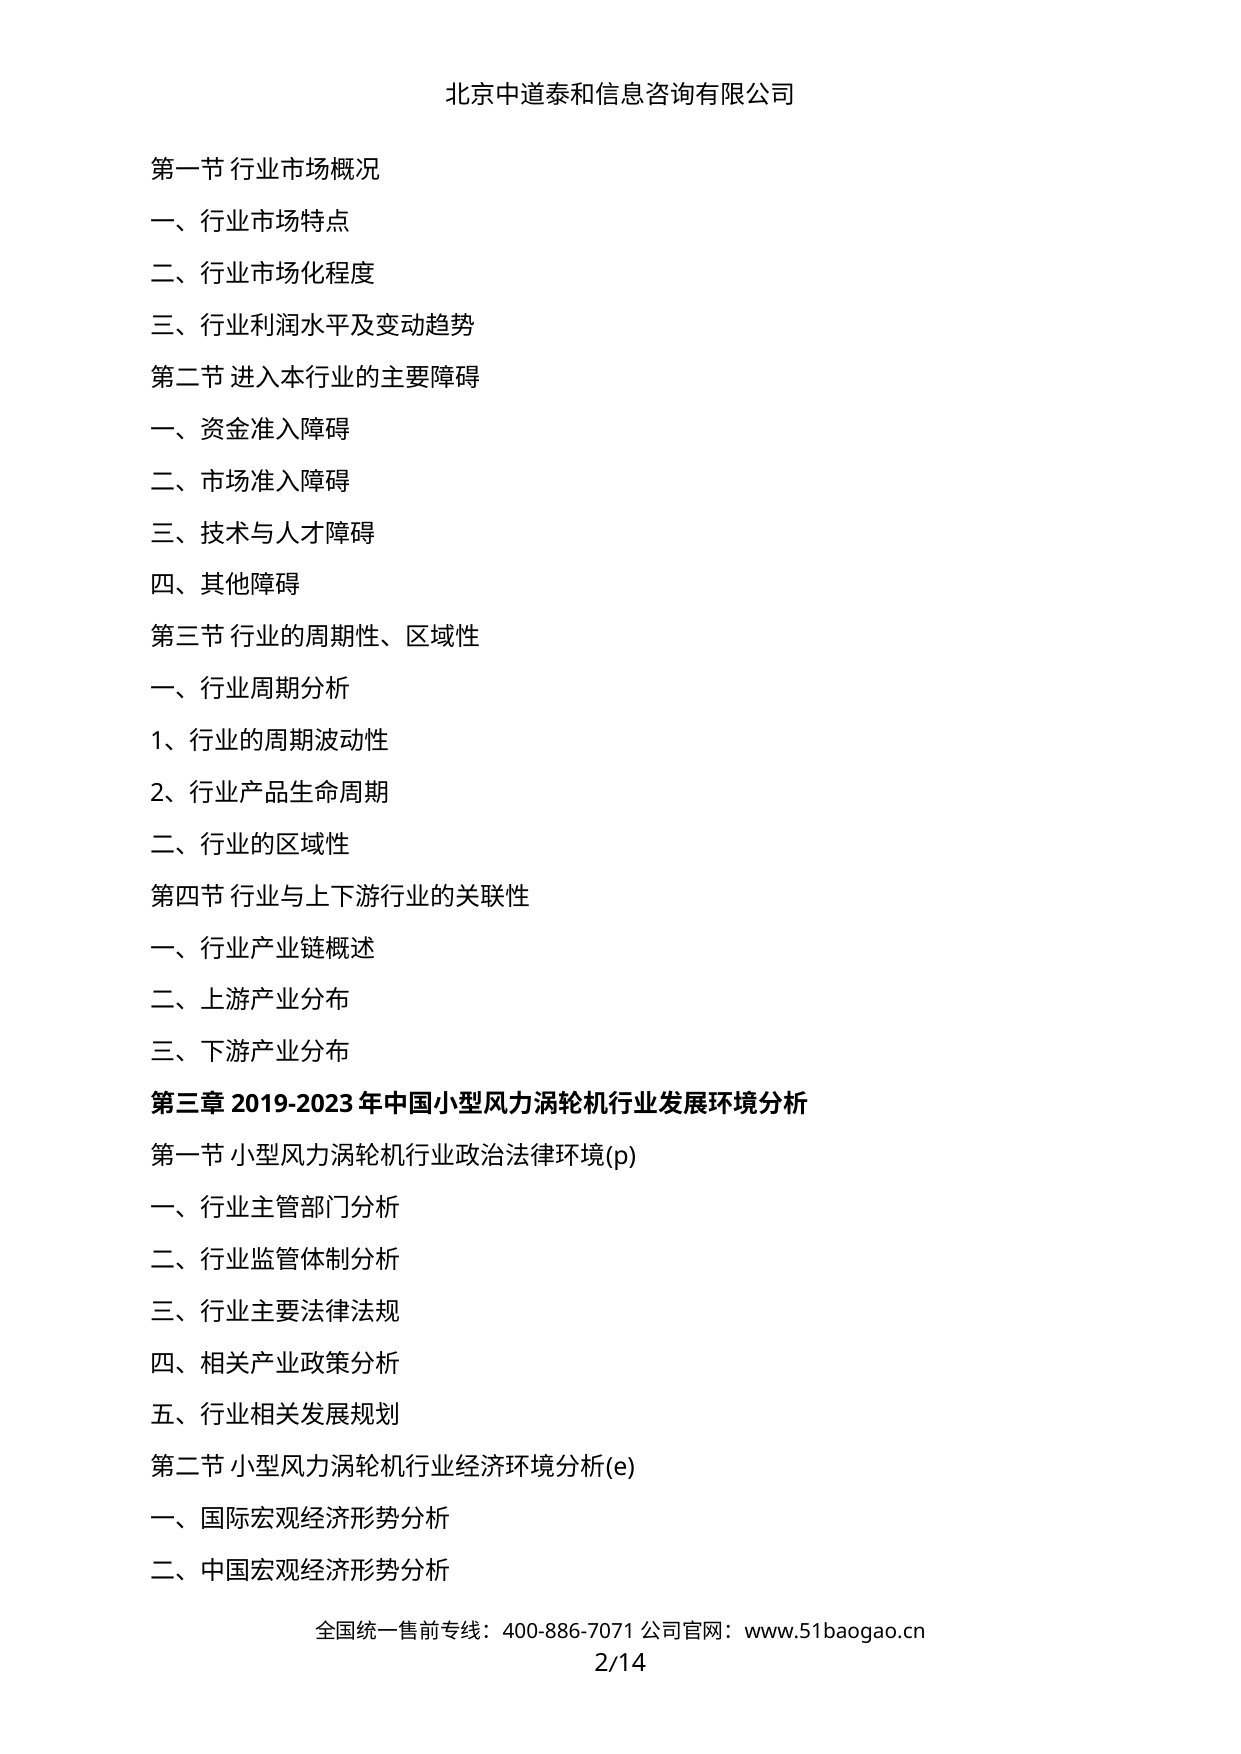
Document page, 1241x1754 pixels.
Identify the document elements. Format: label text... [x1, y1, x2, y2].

text 一、行业主管部门分析 [150, 1187, 1090, 1224]
text 二、行业的区域性 [150, 824, 1090, 861]
text 第三章 2019-2023年中国小型风力涡轮机行业发展环境分析 [150, 1084, 1090, 1120]
text 一、资金准入障碍 [150, 409, 1090, 446]
text 一、行业周期分析 [150, 669, 1090, 705]
text 三、下游产业分布 [150, 1032, 1090, 1068]
text 三、行业利润水平及变动趋势 [150, 306, 1090, 342]
text 二、行业监管体制分析 [150, 1239, 1090, 1276]
text 四、相关产业政策分析 [150, 1343, 1090, 1379]
text 四、其他障碍 [150, 565, 1090, 601]
text 二、市场准入障碍 [150, 461, 1090, 497]
text 三、行业主要法律法规 [150, 1291, 1090, 1327]
text 一、行业市场特点 [150, 202, 1090, 238]
text 第二节 小型风力涡轮机行业经济环境分析(e) [150, 1447, 1090, 1483]
text 第三节 行业的周期性、区域性 [150, 617, 1090, 653]
text 第一节 小型风力涡轮机行业政治法律环境(p) [150, 1136, 1090, 1172]
text 1、行业的周期波动性 [150, 721, 1090, 757]
text 二、行业市场化程度 [150, 254, 1090, 290]
text 第二节 进入本行业的主要障碍 [150, 357, 1090, 394]
text 二、上游产业分布 [150, 980, 1090, 1016]
text 一、行业产业链概述 [150, 928, 1090, 964]
text 第四节 行业与上下游行业的关联性 [150, 876, 1090, 912]
text 五、行业相关发展规划 [150, 1395, 1090, 1431]
text 第一节 行业市场概况 [150, 150, 1090, 186]
text 二、中国宏观经济形势分析 [150, 1551, 1090, 1587]
text 一、国际宏观经济形势分析 [150, 1499, 1090, 1535]
text 2、行业产品生命周期 [150, 772, 1090, 809]
text 三、技术与人才障碍 [150, 513, 1090, 549]
